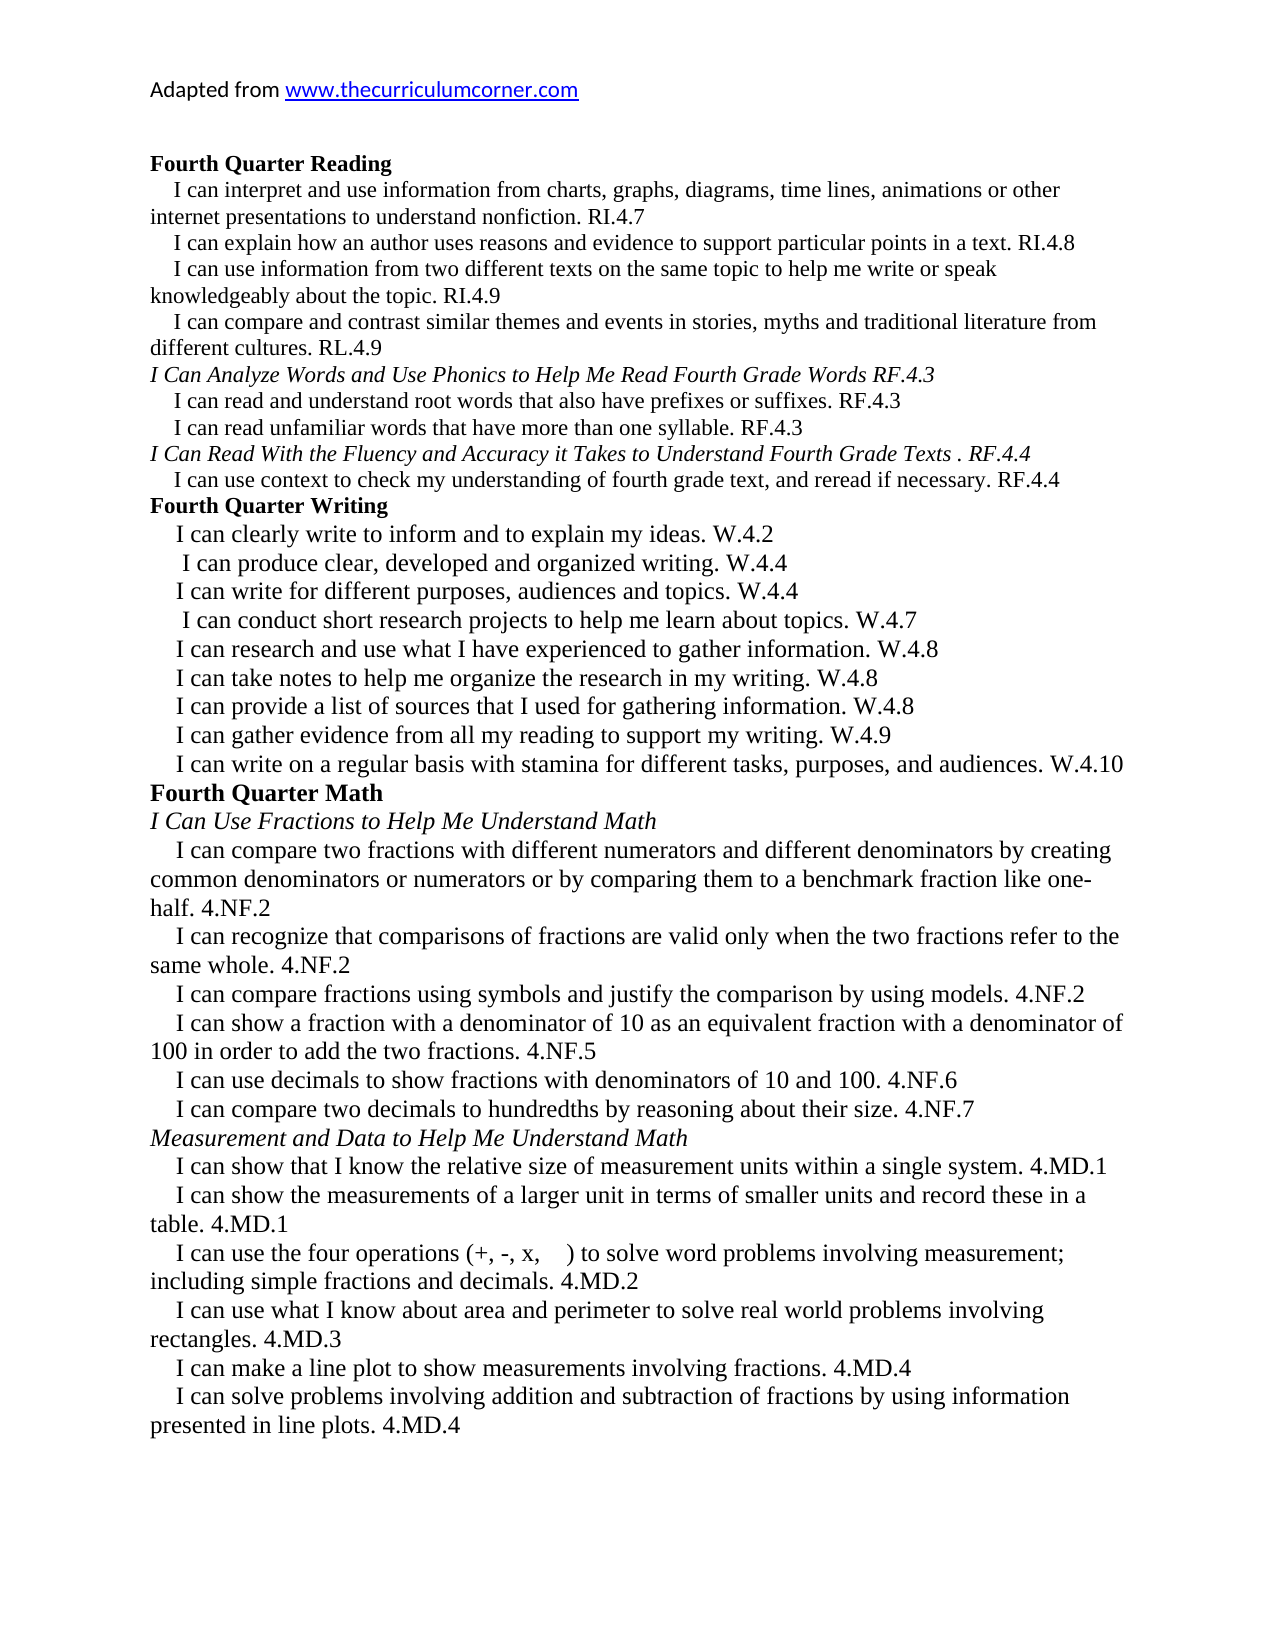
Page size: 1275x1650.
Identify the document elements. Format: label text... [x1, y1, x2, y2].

text  I can use context to check my understanding of fourth grade text, and reread if necessary. RF.4.4 [150, 466, 1125, 493]
text  I can research and use what I have experienced to gather information. W.4.8 [150, 634, 1125, 663]
text  I can use information from two different texts on the same topic to help me write or speak knowledgeably about the topic. RI.4.9 [150, 255, 1125, 308]
text Measurement and Data to Help Me Understand Math [150, 1123, 1125, 1151]
text  I can explain how an author uses reasons and evidence to support particular points in a text. RI.4.8 [150, 229, 1125, 255]
text  I can conduct short research projects to help me learn about topics. W.4.7 [150, 605, 1125, 634]
text  I can compare fractions using symbols and justify the comparison by using models. 4.NF.2 [150, 979, 1125, 1008]
text  I can show the measurements of a larger unit in terms of smaller units and record these in a table. 4.MD.1 [150, 1180, 1125, 1238]
text  I can use what I know about area and perimeter to solve real world problems involving rectangles. 4.MD.3 [150, 1295, 1125, 1353]
text  I can write for different purposes, audiences and topics. W.4.4 [150, 576, 1125, 605]
text  I can recognize that comparisons of fractions are valid only when the two fractions refer to the same whole. 4.NF.2 [150, 921, 1125, 979]
text  I can solve problems involving addition and subtraction of fractions by using information presented in line plots. 4.MD.4 [150, 1381, 1125, 1439]
text  I can take notes to help me organize the research in my writing. W.4.8 [150, 663, 1125, 691]
text  I can provide a list of sources that I used for gathering information. W.4.8 [150, 691, 1125, 720]
text  I can show that I know the relative size of measurement units within a single system. 4.MD.1 [150, 1151, 1125, 1180]
text Fourth Quarter Math [150, 778, 1125, 806]
text I Can Use Fractions to Help Me Understand Math [150, 806, 1125, 835]
text  I can produce clear, developed and organized writing. W.4.4 [150, 548, 1125, 576]
text  I can read unfamiliar words that have more than one syllable. RF.4.3 [150, 413, 1125, 440]
text  I can write on a regular basis with stamina for different tasks, purposes, and audiences. W.4.10 [150, 749, 1125, 778]
text  I can compare two decimals to hundredths by reasoning about their size. 4.NF.7 [150, 1094, 1125, 1123]
text  I can show a fraction with a denominator of 10 as an equivalent fraction with a denominator of 100 in order to add the two fractions. 4.NF.5 [150, 1008, 1125, 1065]
text I Can Analyze Words and Use Phonics to Help Me Read Fourth Grade Words RF.4.3 [150, 361, 1125, 387]
text Fourth Quarter Writing [150, 493, 1125, 519]
text I Can Read With the Fluency and Accuracy it Takes to Understand Fourth Grade Texts . RF.4.4 [150, 440, 1125, 466]
text  I can make a line plot to show measurements involving fractions. 4.MD.4 [150, 1353, 1125, 1381]
text  I can compare and contrast similar themes and events in stories, myths and traditional literature from different cultures. RL.4.9 [150, 308, 1125, 361]
text  I can use the four operations (+, -, x, ) to solve word problems involving measurement; including simple fractions and decimals. 4.MD.2 [150, 1238, 1125, 1295]
text  I can gather evidence from all my reading to support my writing. W.4.9 [150, 720, 1125, 749]
text  I can interpret and use information from charts, graphs, diagrams, time lines, animations or other internet presentations to understand nonfiction. RI.4.7 [150, 176, 1125, 229]
text  I can use decimals to show fractions with denominators of 10 and 100. 4.NF.6 [150, 1065, 1125, 1094]
text Fourth Quarter Reading [150, 150, 1125, 176]
text  I can clearly write to inform and to explain my ideas. W.4.2 [150, 519, 1125, 548]
text  I can read and understand root words that also have prefixes or suffixes. RF.4.3 [150, 387, 1125, 413]
text  I can compare two fractions with different numerators and different denominators by creating common denominators or numerators or by comparing them to a benchmark fraction like one-half. 4.NF.2 [150, 835, 1125, 921]
